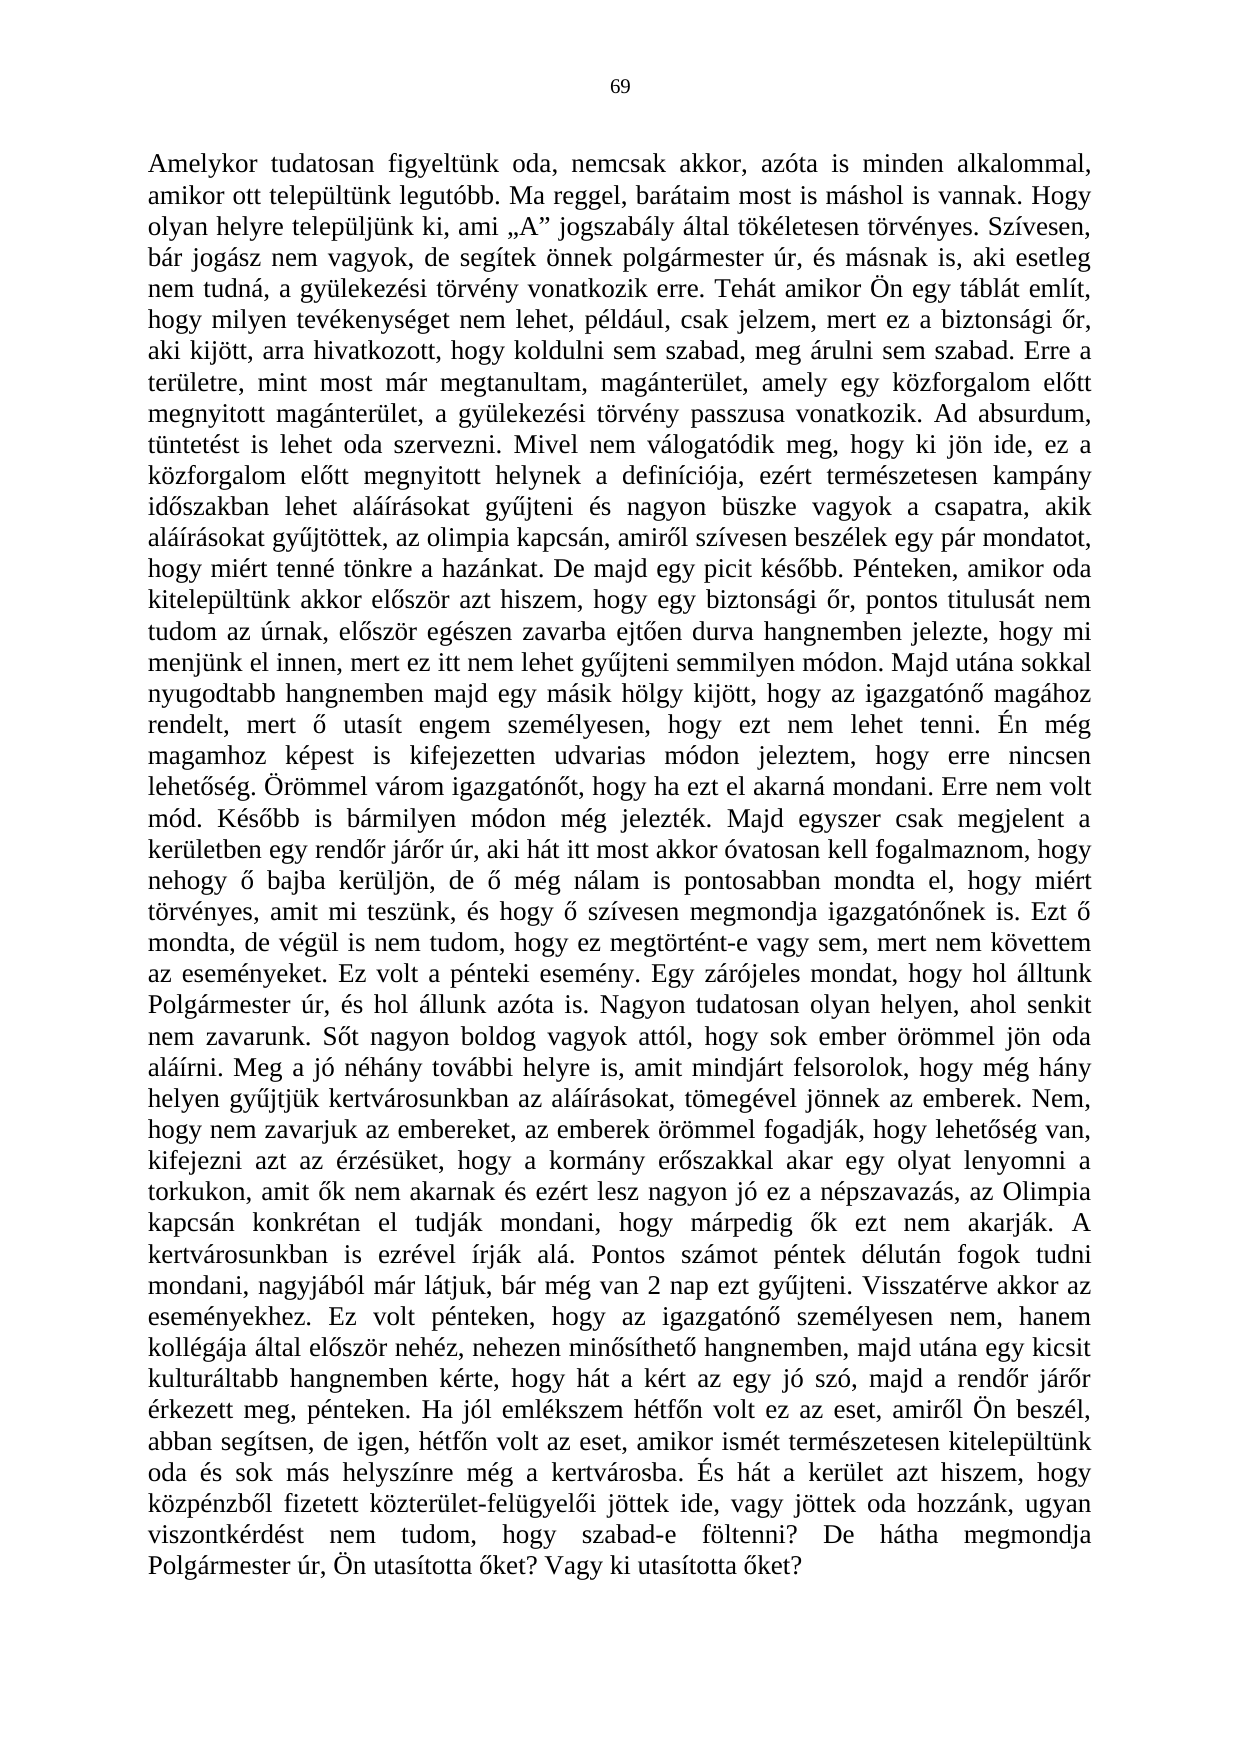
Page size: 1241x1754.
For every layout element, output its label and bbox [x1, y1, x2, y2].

text [148, 148, 1093, 1580]
